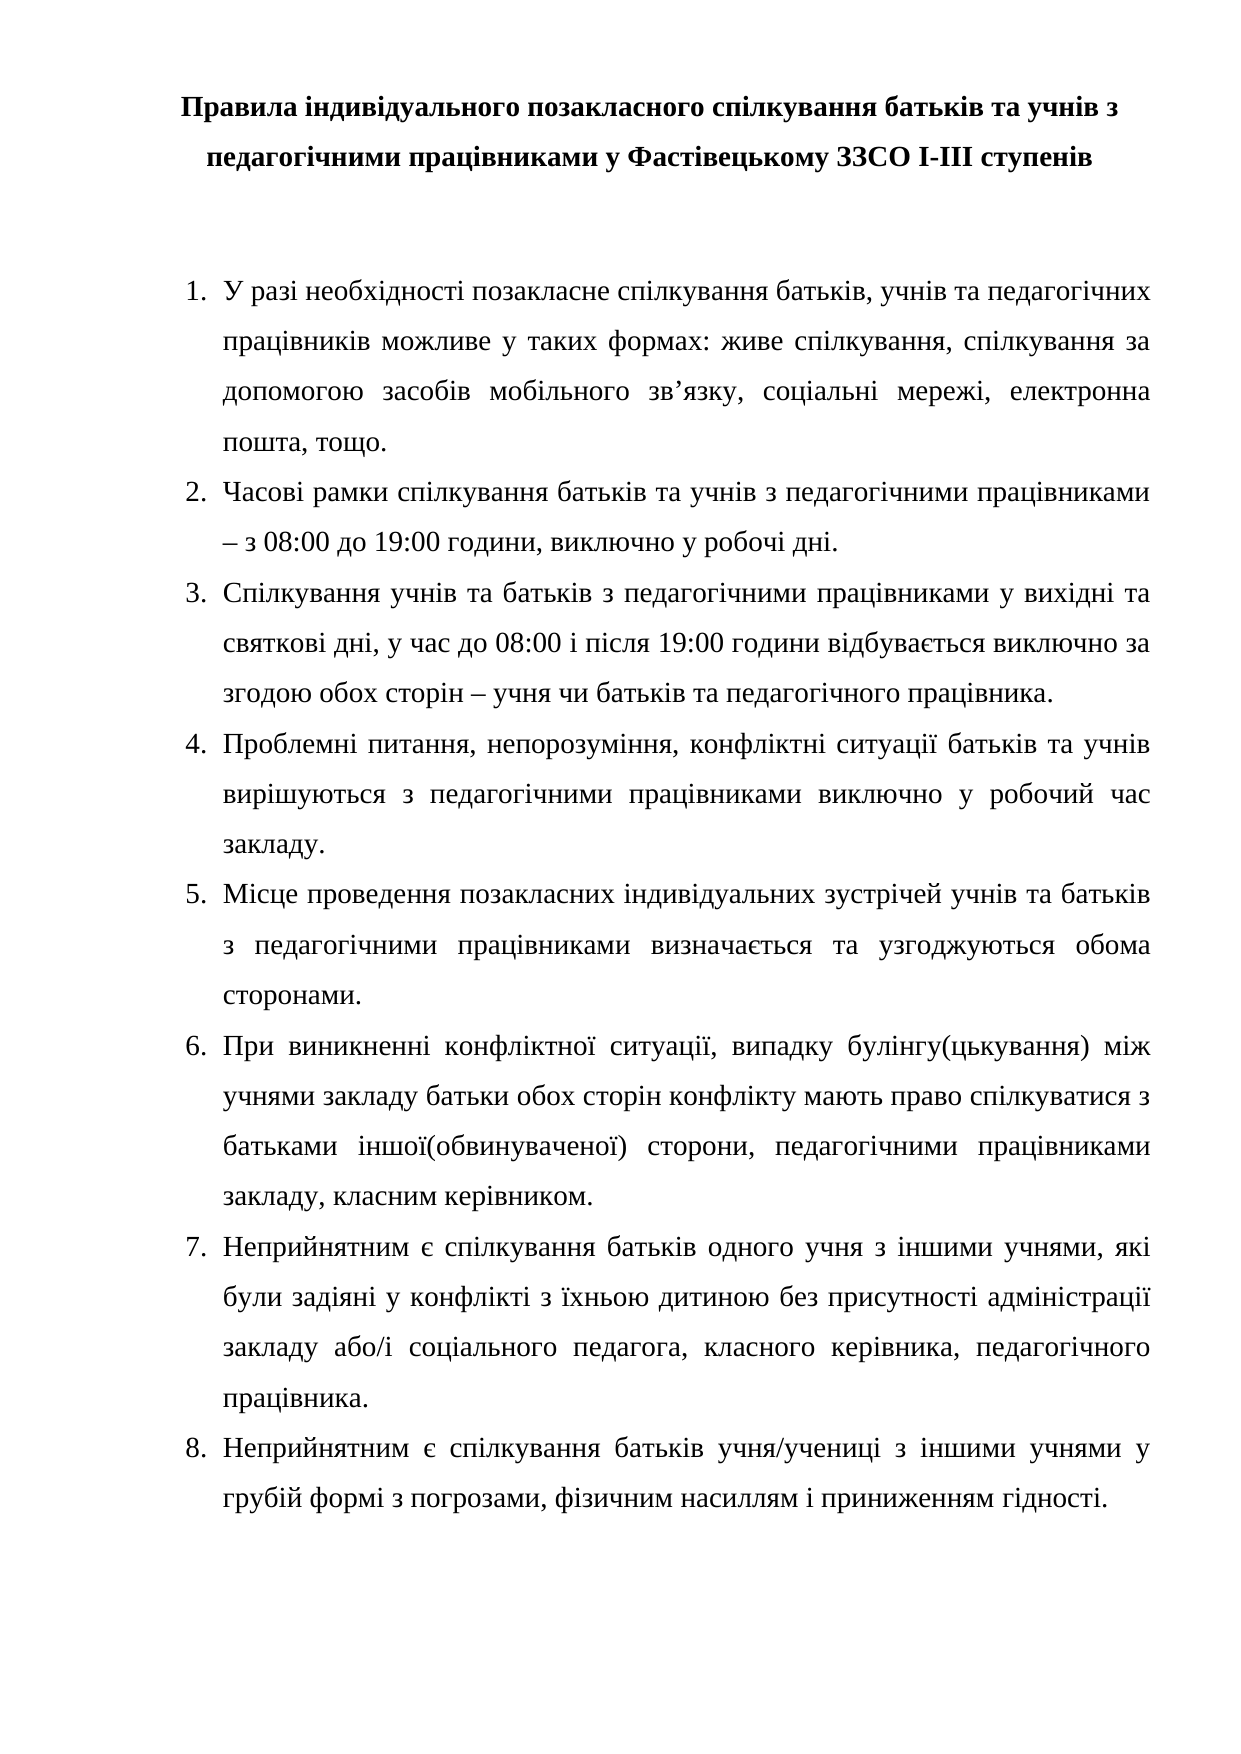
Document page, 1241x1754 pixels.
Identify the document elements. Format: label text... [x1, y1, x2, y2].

list Неприйнятним є спілкування батьків учня/учениці з іншими учнями у грубій формі з погрозами, фізичним насиллям і приниженням гідності. [185, 1430, 1152, 1514]
list Місце проведення позакласних індивідуальних зустрічей учнів та батьків з педагогічними працівниками визначається та узгоджуються обома сторонами. [185, 877, 1152, 1011]
list Часові рамки спілкування батьків та учнів з педагогічними працівниками – з 08:00 до 19:00 години, виключно у робочі дні. [185, 474, 1152, 558]
list Неприйнятним є спілкування батьків одного учня з іншими учнями, які були задіяні у конфлікті з їхньою дитиною без присутності адміністрації закладу або/і соціального педагога, класного керівника, педагогічного працівника. [185, 1229, 1152, 1413]
list Проблемні питання, непорозуміння, конфліктні ситуації батьків та учнів вирішуються з педагогічними працівниками виключно у робочий час закладу. [185, 726, 1152, 860]
text Правила індивідуального позакласного спілкування батьків та учнів з педагогічними працівниками у Фастівецькому ЗЗСО І-ІІІ ступенів [148, 89, 1152, 172]
list У разі необхідності позакласне спілкування батьків, учнів та педагогічних працівників можливе у таких формах: живе спілкування, спілкування за допомогою засобів мобільного зв’язку, соціальні мережі, електронна пошта, тощо. [185, 273, 1152, 457]
list Спілкування учнів та батьків з педагогічними працівниками у вихідні та святкові дні, у час до 08:00 і після 19:00 години відбувається виключно за згодою обох сторін – учня чи батьків та педагогічного працівника. [185, 575, 1152, 709]
list При виникненні конфліктної ситуації, випадку булінгу(цькування) між учнями закладу батьки обох сторін конфлікту мають право спілкуватися з батьками іншої(обвинуваченої) сторони, педагогічними працівниками закладу, класним керівником. [185, 1028, 1152, 1212]
